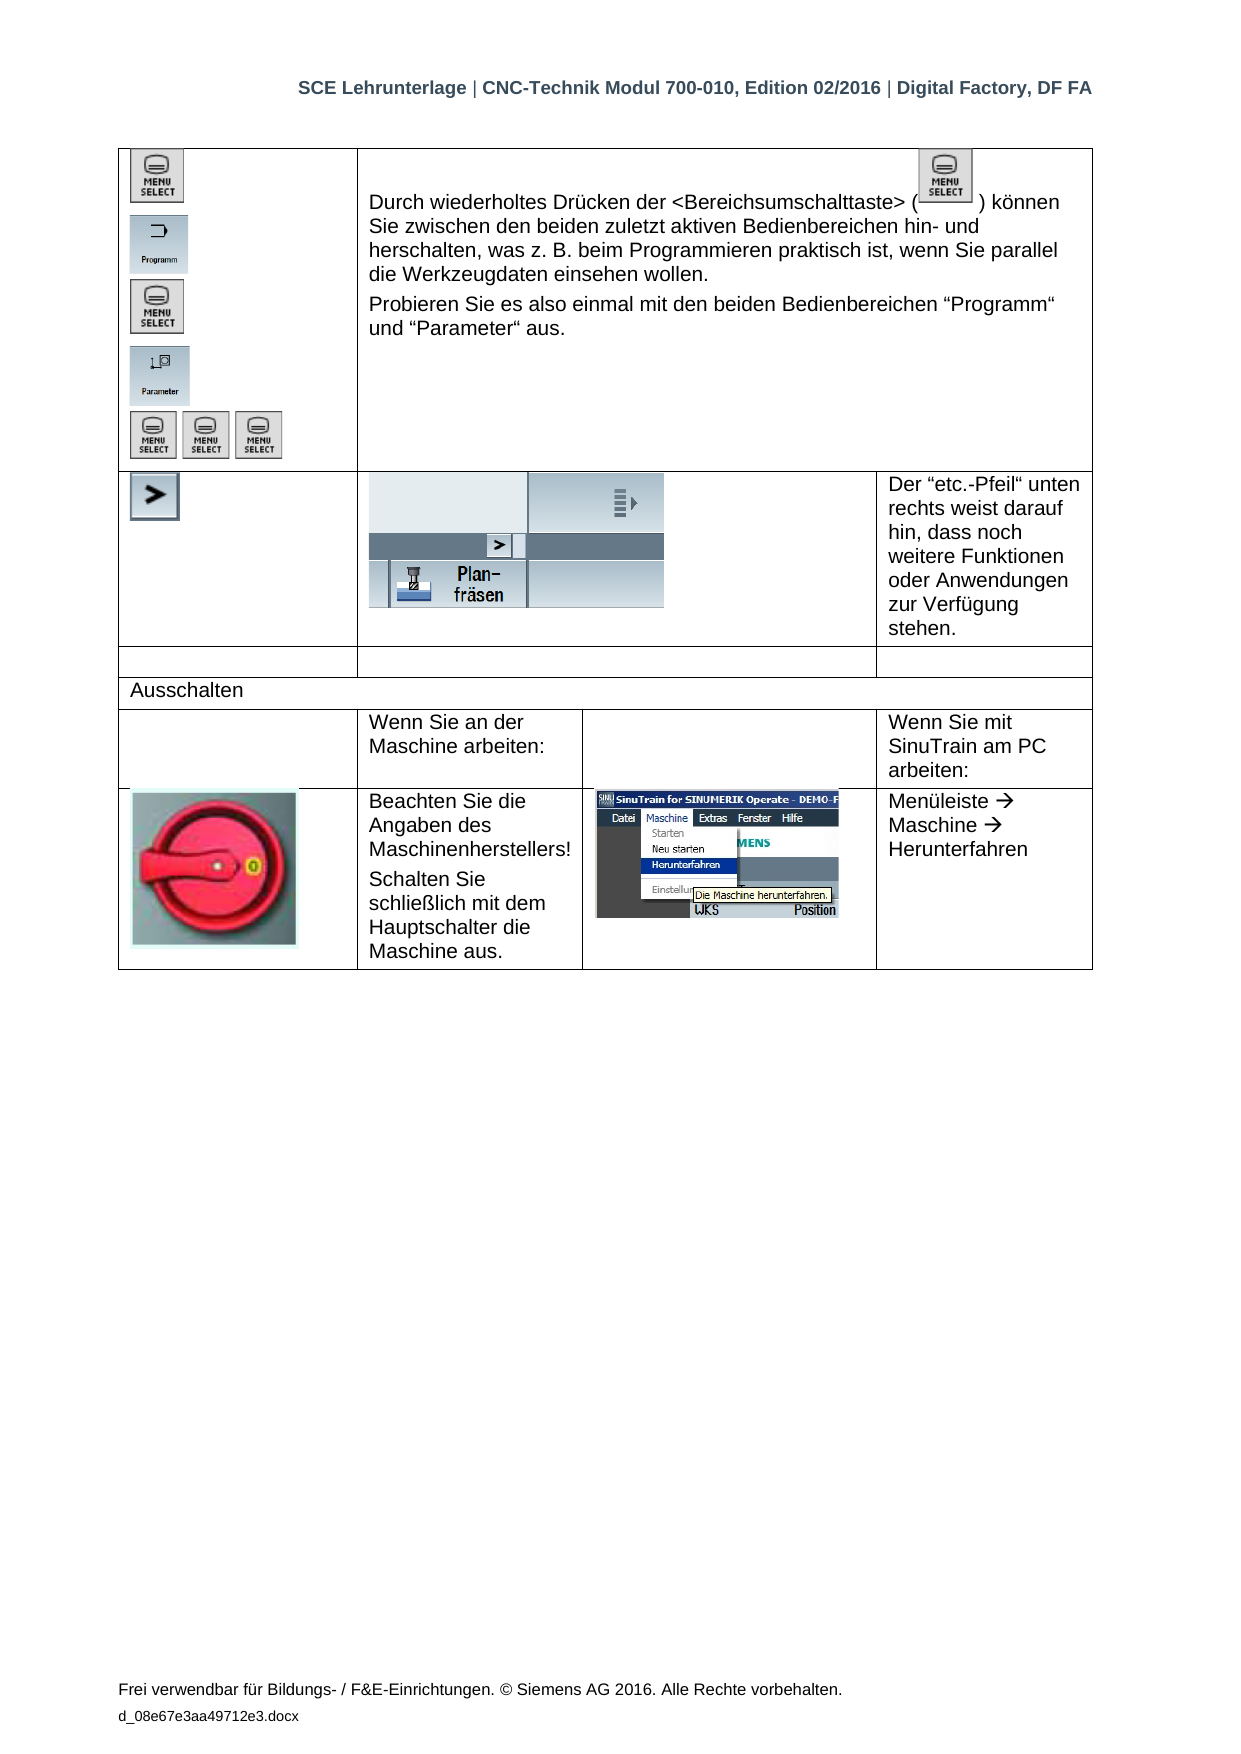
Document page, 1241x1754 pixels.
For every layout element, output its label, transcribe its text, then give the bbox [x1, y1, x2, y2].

table_cell [583, 710, 876, 788]
table_cell [119, 472, 357, 646]
picture [594, 788, 839, 918]
picture [918, 148, 973, 203]
table_cell Menüleiste Maschine Herunterfahren [877, 789, 1092, 969]
table_header [119, 149, 357, 471]
table_cell Wenn Sie mit SinuTrain am PC arbeiten: [877, 710, 1092, 788]
table_cell [358, 647, 876, 677]
picture [368, 472, 664, 608]
picture [129, 346, 190, 406]
table_cell Beachten Sie die Angaben des Maschinenherstellers! Schalten Sie schließlich mit dem Hauptschalter die Maschine aus. [358, 789, 582, 969]
table_cell [119, 647, 357, 677]
picture [130, 148, 184, 203]
picture [182, 411, 230, 459]
picture [129, 215, 189, 274]
table_cell [119, 789, 357, 969]
table_cell [583, 789, 876, 969]
picture [130, 279, 184, 334]
table_header Durch wiederholtes Drücken der <Bereichsumschalttaste> ( ) können Sie zwischen den beiden zuletzt aktiven Bedienbereichen hin- und herschalten, was z. B. beim Programmieren praktisch ist, wenn Sie parallel die Werkzeugdaten einsehen wollen. Probieren Sie es also einmal mit den beiden Bedienbereichen “Programm“ und “Parameter“ aus. [358, 149, 1092, 471]
picture [129, 472, 180, 521]
table_cell [358, 472, 876, 646]
table_cell [877, 647, 1092, 677]
picture [130, 411, 177, 459]
picture [235, 411, 283, 459]
table_cell Der “etc.-Pfeil“ unten rechts weist darauf hin, dass noch weitere Funktionen oder Anwendungen zur Verfügung stehen. [877, 472, 1092, 646]
table_cell Wenn Sie an der Maschine arbeiten: [358, 710, 582, 788]
table_cell Ausschalten [119, 678, 1092, 708]
table_cell [119, 710, 357, 788]
